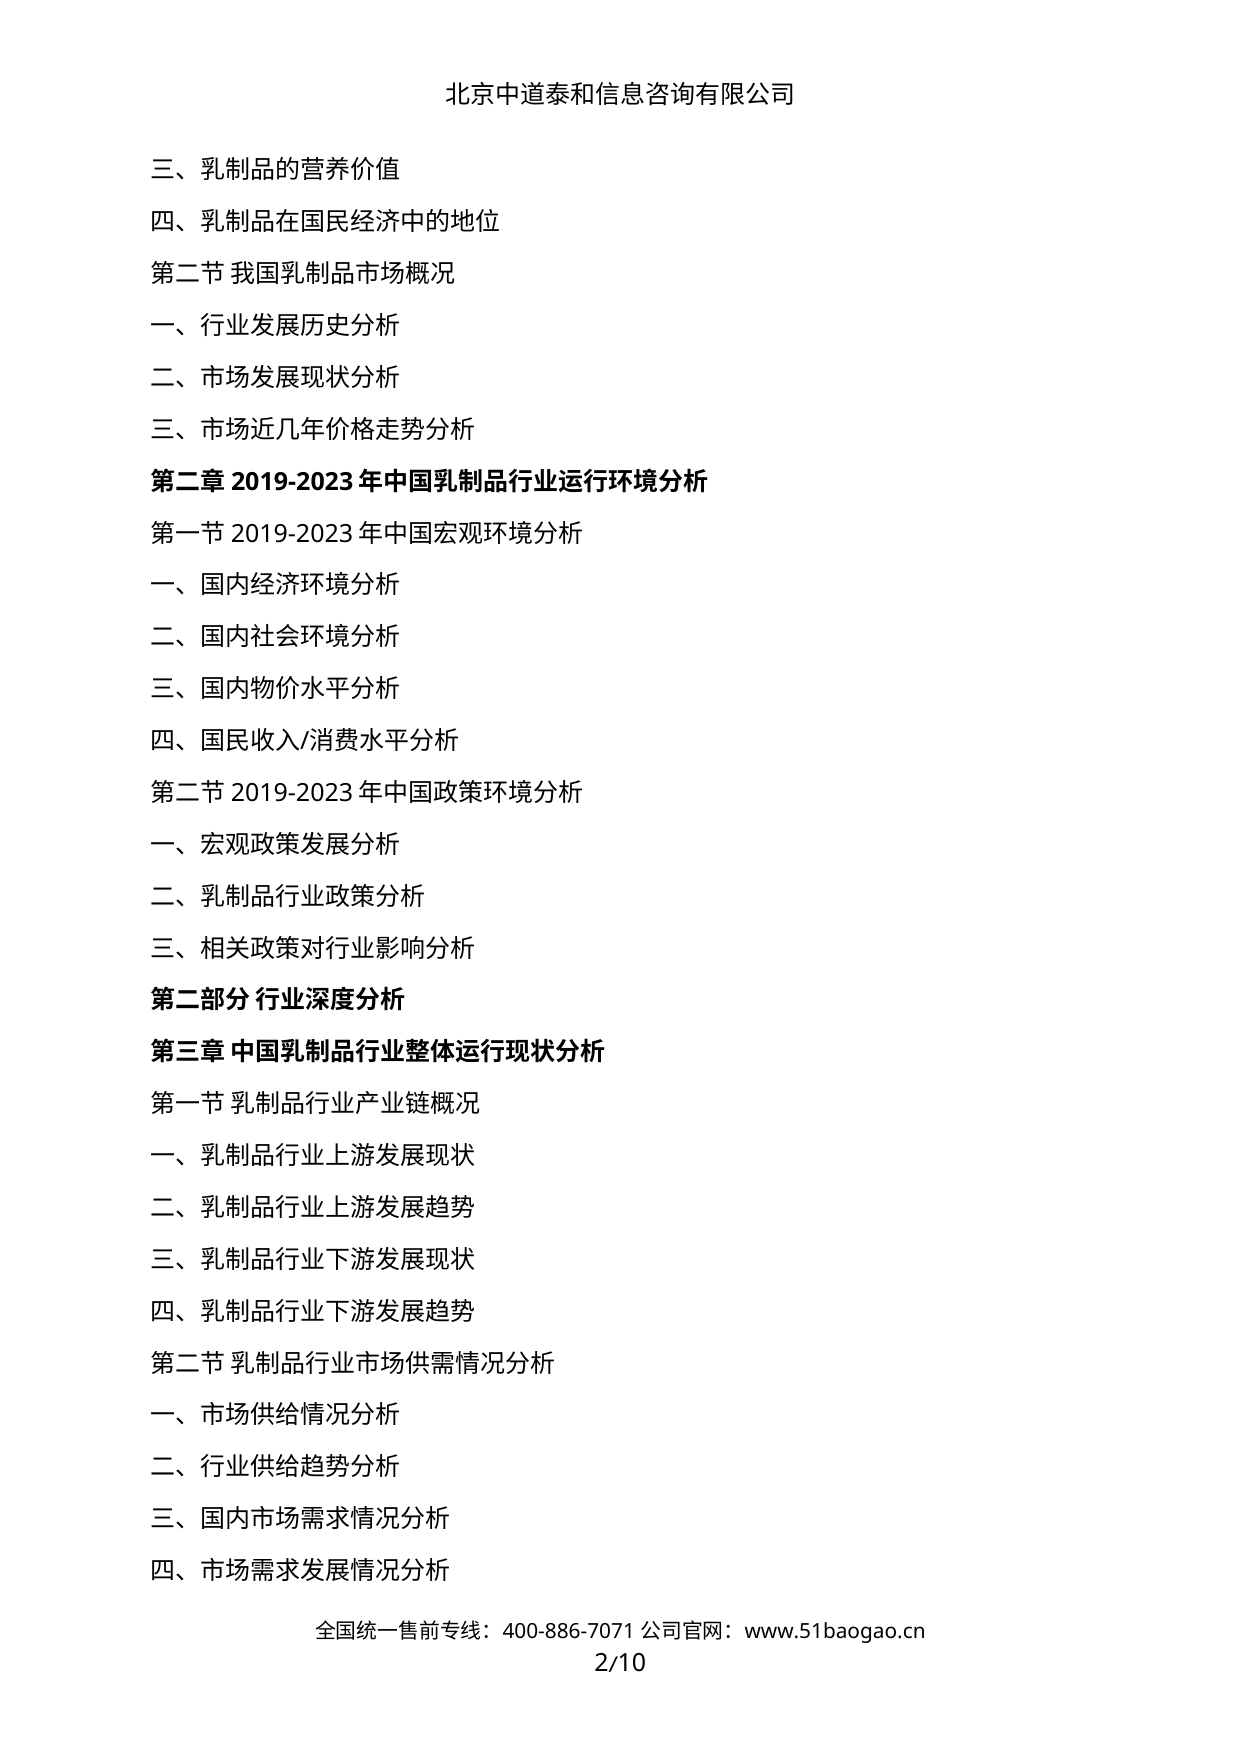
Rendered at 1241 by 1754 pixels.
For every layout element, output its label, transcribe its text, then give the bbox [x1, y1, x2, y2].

text 第一节 乳制品行业产业链概况 [150, 1084, 1090, 1120]
text 一、国内经济环境分析 [150, 565, 1090, 601]
text 二、乳制品行业政策分析 [150, 876, 1090, 912]
text 三、乳制品行业下游发展现状 [150, 1239, 1090, 1276]
text 四、乳制品行业下游发展趋势 [150, 1291, 1090, 1327]
text 二、市场发展现状分析 [150, 357, 1090, 394]
text 一、市场供给情况分析 [150, 1395, 1090, 1431]
text 四、乳制品在国民经济中的地位 [150, 202, 1090, 238]
text 二、乳制品行业上游发展趋势 [150, 1187, 1090, 1224]
text 二、国内社会环境分析 [150, 617, 1090, 653]
text 一、宏观政策发展分析 [150, 824, 1090, 861]
text 一、行业发展历史分析 [150, 306, 1090, 342]
text 三、国内市场需求情况分析 [150, 1499, 1090, 1535]
text 第二节 乳制品行业市场供需情况分析 [150, 1343, 1090, 1379]
text 第二部分 行业深度分析 [150, 980, 1090, 1016]
text 一、乳制品行业上游发展现状 [150, 1136, 1090, 1172]
text 第一节 2019-2023年中国宏观环境分析 [150, 513, 1090, 549]
text 第二节 我国乳制品市场概况 [150, 254, 1090, 290]
text 三、乳制品的营养价值 [150, 150, 1090, 186]
text 四、市场需求发展情况分析 [150, 1551, 1090, 1587]
text 三、市场近几年价格走势分析 [150, 409, 1090, 446]
text 四、国民收入/消费水平分析 [150, 721, 1090, 757]
text 二、行业供给趋势分析 [150, 1447, 1090, 1483]
text 三、国内物价水平分析 [150, 669, 1090, 705]
text 三、相关政策对行业影响分析 [150, 928, 1090, 964]
text 第二节 2019-2023年中国政策环境分析 [150, 772, 1090, 809]
text 第二章 2019-2023年中国乳制品行业运行环境分析 [150, 461, 1090, 497]
text 第三章 中国乳制品行业整体运行现状分析 [150, 1032, 1090, 1068]
